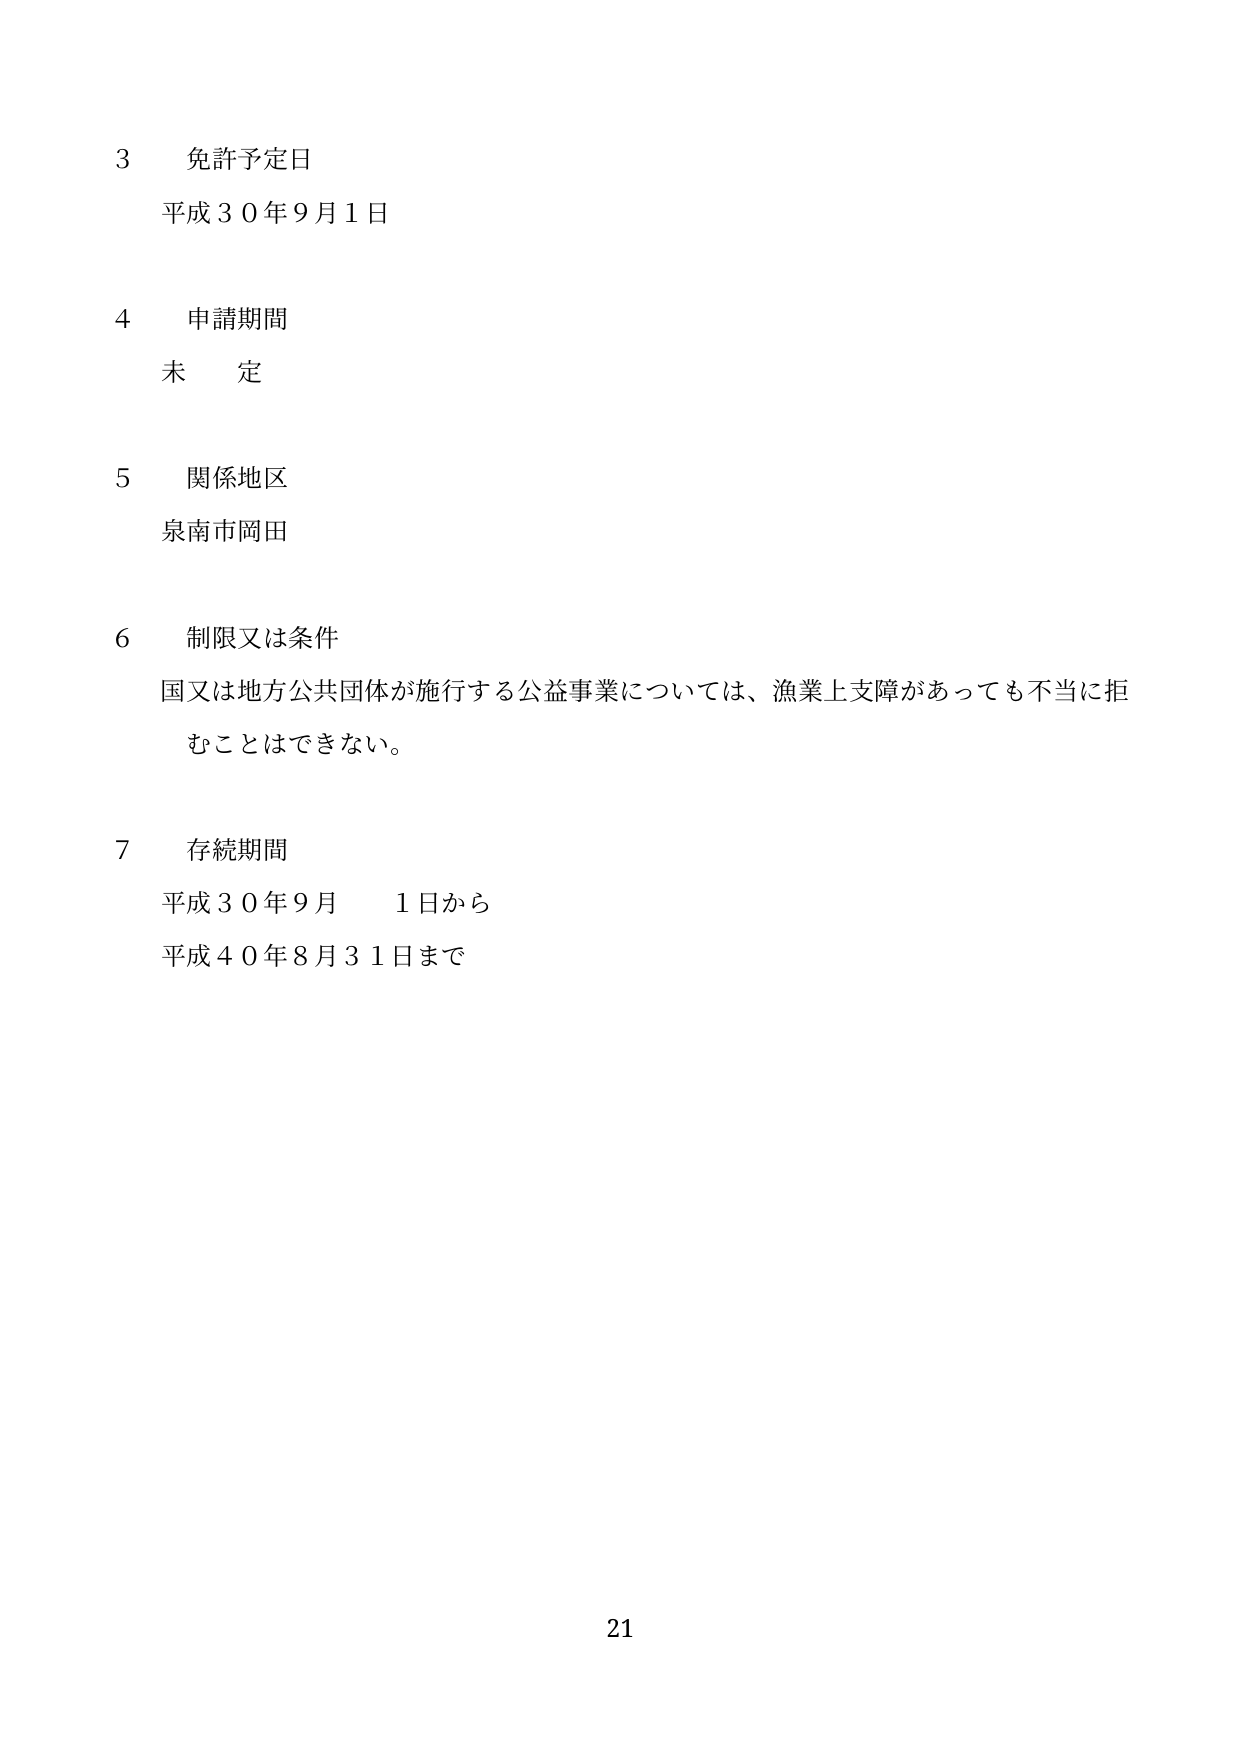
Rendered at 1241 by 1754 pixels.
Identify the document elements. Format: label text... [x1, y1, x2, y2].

text ３ 免許予定日 [110, 132, 1131, 185]
text 平成３０年９月１日 [110, 185, 1131, 238]
text 未 定 [110, 344, 1131, 397]
text 平成３０年９月 １日から [110, 875, 1131, 928]
text ６ 制限又は条件 [110, 610, 1131, 663]
text ７ 存続期間 [110, 822, 1131, 875]
text 国又は地方公共団体が施行する公益事業については、漁業上支障があっても不当に拒むことはできない。 [110, 663, 1131, 769]
text ５ 関係地区 [110, 450, 1131, 503]
text 平成４０年８月３１日まで１ 公示番号 共第１０号（現行：共第１０号） [110, 928, 1131, 982]
text ４ 申請期間 [110, 291, 1131, 344]
text 泉南市岡田 [110, 503, 1131, 557]
